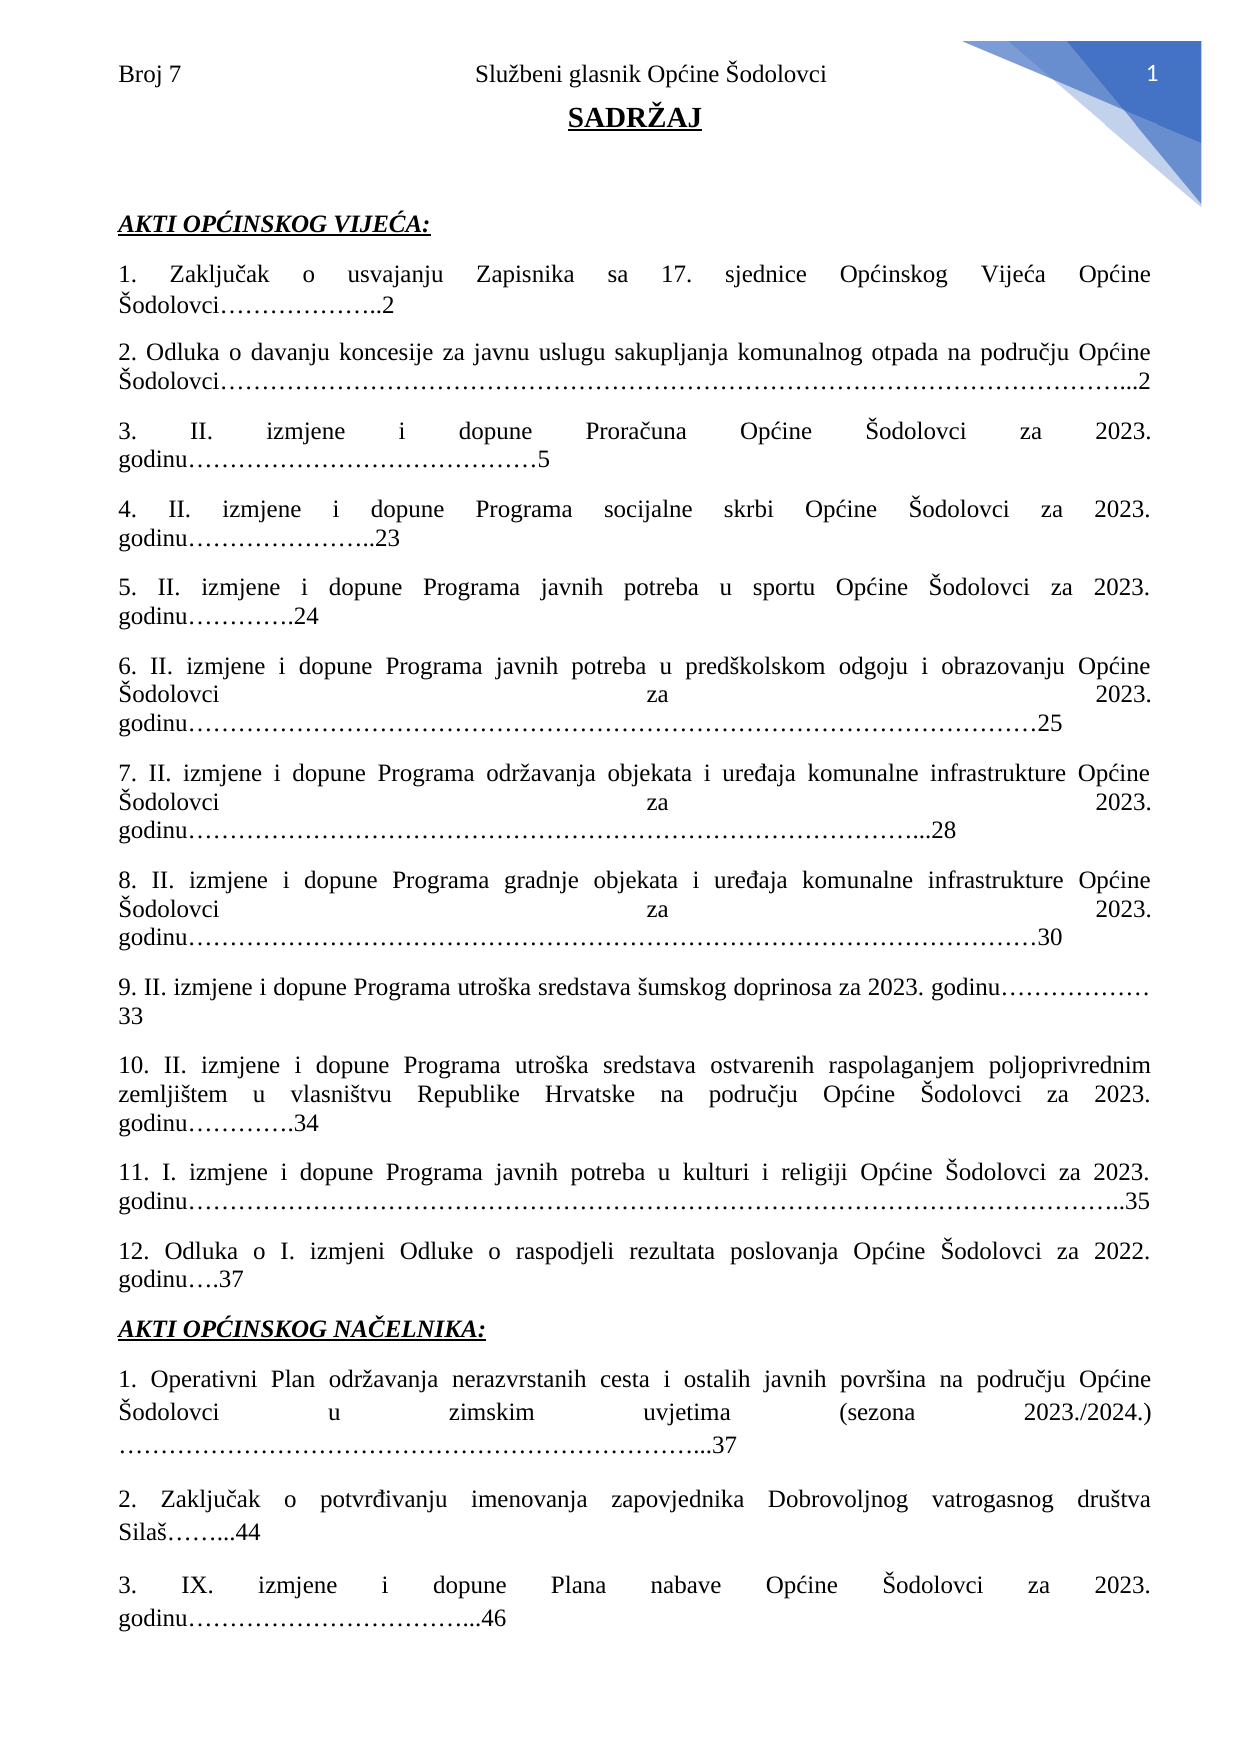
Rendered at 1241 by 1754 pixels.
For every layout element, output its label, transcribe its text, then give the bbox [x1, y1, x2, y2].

text 7. II. izmjene i dopune Programa održavanja objekata i uređaja komunalne infrastrukture Općine Šodolovci za 2023. godinu……………………………………………………………………………...28 [118, 758, 1152, 844]
text AKTI OPĆINSKOG VIJEĆA: [118, 209, 1152, 238]
picture [962, 41, 1202, 207]
text 5. II. izmjene i dopune Programa javnih potreba u sportu Općine Šodolovci za 2023. godinu………….24 [118, 572, 1152, 630]
text 6. II. izmjene i dopune Programa javnih potreba u predškolskom odgoju i obrazovanju Općine Šodolovci za 2023. godinu…………………………………………………………………………………………25 [118, 651, 1152, 737]
text 3. IX. izmjene i dopune Plana nabave Općine Šodolovci za 2023. godinu……………………………...46 [118, 1571, 1152, 1632]
text 2. Odluka o davanju koncesije za javnu uslugu sakupljanja komunalnog otpada na području Općine Šodolovci………………………………………………………………………………………………...2 [118, 337, 1152, 395]
text 10. II. izmjene i dopune Programa utroška sredstava ostvarenih raspolaganjem poljoprivrednim zemljištem u vlasništvu Republike Hrvatske na području Općine Šodolovci za 2023. godinu………….34 [118, 1050, 1152, 1137]
text 2. Zaključak o potvrđivanju imenovanja zapovjednika Dobrovoljnog vatrogasnog društva Silaš……...44 [118, 1484, 1152, 1545]
text 12. Odluka o I. izmjeni Odluke o raspodjeli rezultata poslovanja Općine Šodolovci za 2022. godinu….37 [118, 1236, 1152, 1293]
text 4. II. izmjene i dopune Programa socijalne skrbi Općine Šodolovci za 2023. godinu…………………..23 [118, 494, 1152, 552]
text 1. Operativni Plan održavanja nerazvrstanih cesta i ostalih javnih površina na području Općine Šodolovci u zimskim uvjetima (sezona 2023./2024.)……………………………………………………………...37 [118, 1364, 1152, 1458]
text SADRŽAJ [118, 100, 1152, 134]
text 8. II. izmjene i dopune Programa gradnje objekata i uređaja komunalne infrastrukture Općine Šodolovci za 2023. godinu…………………………………………………………………………………………30 [118, 865, 1152, 951]
text 3. II. izmjene i dopune Proračuna Općine Šodolovci za 2023. godinu……………………………………5 [118, 416, 1152, 473]
text 9. II. izmjene i dopune Programa utroška sredstava šumskog doprinosa za 2023. godinu………………33 [118, 972, 1152, 1029]
text AKTI OPĆINSKOG NAČELNIKA: [118, 1314, 1152, 1343]
text 11. I. izmjene i dopune Programa javnih potreba u kulturi i religiji Općine Šodolovci za 2023. godinu…………………………………………………………………………………………………..35 [118, 1157, 1152, 1215]
text 1. Zaključak o usvajanju Zapisnika sa 17. sjednice Općinskog Vijeća Općine Šodolovci………………..2 [118, 259, 1152, 318]
